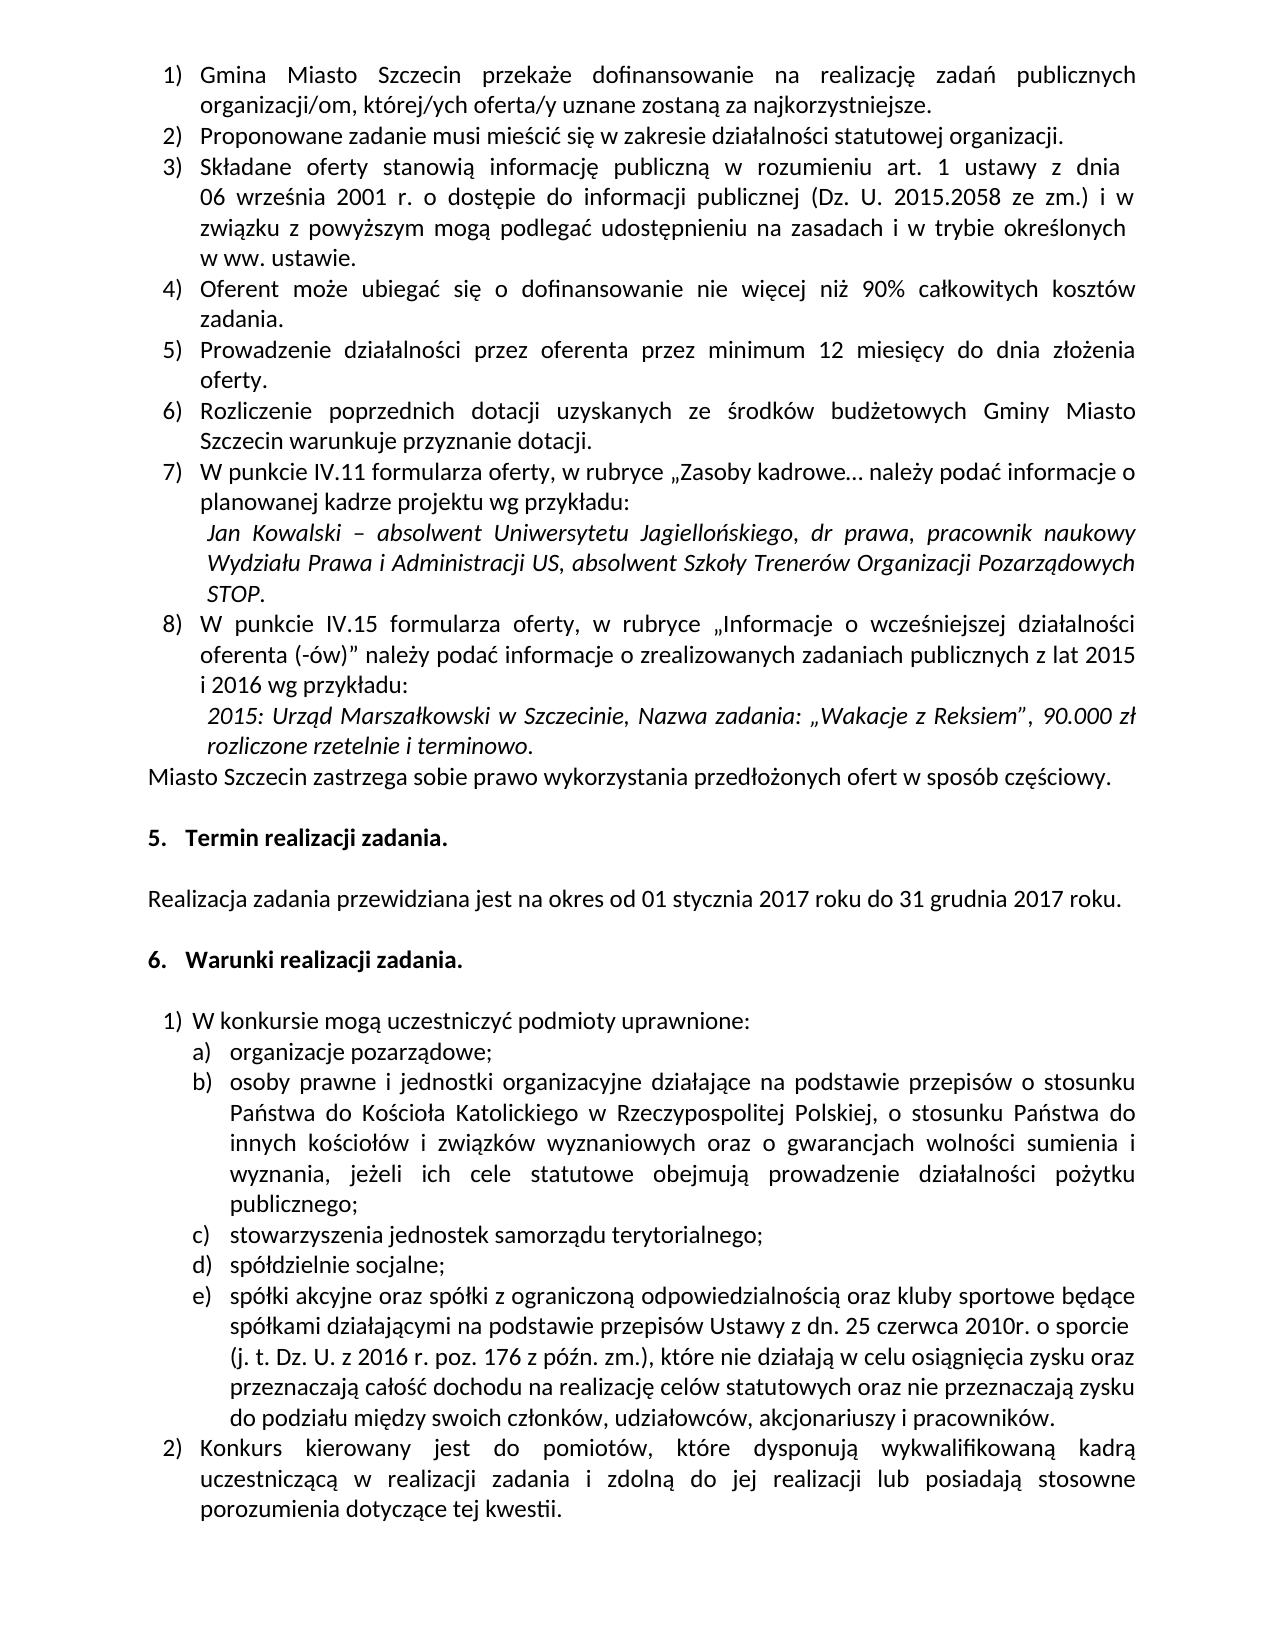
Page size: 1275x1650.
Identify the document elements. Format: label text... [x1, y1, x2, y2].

list Konkurs kierowany jest do pomiotów, które dysponują wykwalifikowaną kadrą uczestniczącą w realizacji zadania i zdolną do jej realizacji lub posiadają stosowne porozumienia dotyczące tej kwestii. [162, 1432, 1137, 1524]
list spółki akcyjne oraz spółki z ograniczoną odpowiedzialnością oraz kluby sportowe będące spółkami działającymi na podstawie przepisów Ustawy z dn. 25 czerwca 2010r. o sporcie (j. t. Dz. U. z 2016 r. poz. 176 z późn. zm.), które nie działają w celu osiągnięcia zysku oraz przeznaczają całość dochodu na realizację celów statutowych oraz nie przeznaczają zysku do podziału między swoich członków, udziałowców, akcjonariuszy i pracowników. [192, 1280, 1137, 1432]
text Jan Kowalski – absolwent Uniwersytetu Jagiellońskiego, dr prawa, pracownik naukowy Wydziału Prawa i Administracji US, absolwent Szkoły Trenerów Organizacji Pozarządowych STOP. [207, 517, 1137, 608]
list osoby prawne i jednostki organizacyjne działające na podstawie przepisów o stosunku Państwa do Kościoła Katolickiego w Rzeczypospolitej Polskiej, o stosunku Państwa do innych kościołów i związków wyznaniowych oraz o gwarancjach wolności sumienia i wyznania, jeżeli ich cele statutowe obejmują prowadzenie działalności pożytku publicznego; [192, 1066, 1137, 1219]
text Miasto Szczecin zastrzega sobie prawo wykorzystania przedłożonych ofert w sposób częściowy. [148, 761, 1137, 792]
text Realizacja zadania przewidziana jest na okres od 01 stycznia 2017 roku do 31 grudnia 2017 roku. [148, 883, 1137, 914]
list spółdzielnie socjalne; [192, 1249, 1137, 1280]
list Oferent może ubiegać się o dofinansowanie nie więcej niż 90% całkowitych kosztów zadania. [162, 273, 1137, 334]
list Proponowane zadanie musi mieścić się w zakresie działalności statutowej organizacji. [162, 120, 1137, 151]
list Rozliczenie poprzednich dotacji uzyskanych ze środków budżetowych Gminy Miasto Szczecin warunkuje przyznanie dotacji. [162, 395, 1137, 456]
list W punkcie IV.11 formularza oferty, w rubryce „Zasoby kadrowe… należy podać informacje o planowanej kadrze projektu wg przykładu: [162, 456, 1137, 517]
text 2015: Urząd Marszałkowski w Szczecinie, Nazwa zadania: „Wakacje z Reksiem”, 90.000 zł rozliczone rzetelnie i terminowo. [207, 700, 1137, 761]
list Warunki realizacji zadania. [148, 944, 1137, 975]
list organizacje pozarządowe; [192, 1036, 1137, 1066]
list Gmina Miasto Szczecin przekaże dofinansowanie na realizację zadań publicznych organizacji/om, której/ych oferta/y uznane zostaną za najkorzystniejsze. [162, 59, 1137, 120]
list Składane oferty stanowią informację publiczną w rozumieniu art. 1 ustawy z dnia 06 września 2001 r. o dostępie do informacji publicznej (Dz. U. 2015.2058 ze zm.) i w związku z powyższym mogą podlegać udostępnieniu na zasadach i w trybie określonych w ww. ustawie. [162, 151, 1137, 273]
list Termin realizacji zadania. [148, 822, 1137, 853]
list stowarzyszenia jednostek samorządu terytorialnego; [192, 1219, 1137, 1249]
list W konkursie mogą uczestniczyć podmioty uprawnione: [162, 1005, 1137, 1036]
list W punkcie IV.15 formularza oferty, w rubryce „Informacje o wcześniejszej działalności oferenta (-ów)” należy podać informacje o zrealizowanych zadaniach publicznych z lat 2015 i 2016 wg przykładu: [162, 608, 1137, 700]
list Prowadzenie działalności przez oferenta przez minimum 12 miesięcy do dnia złożenia oferty. [162, 334, 1137, 395]
